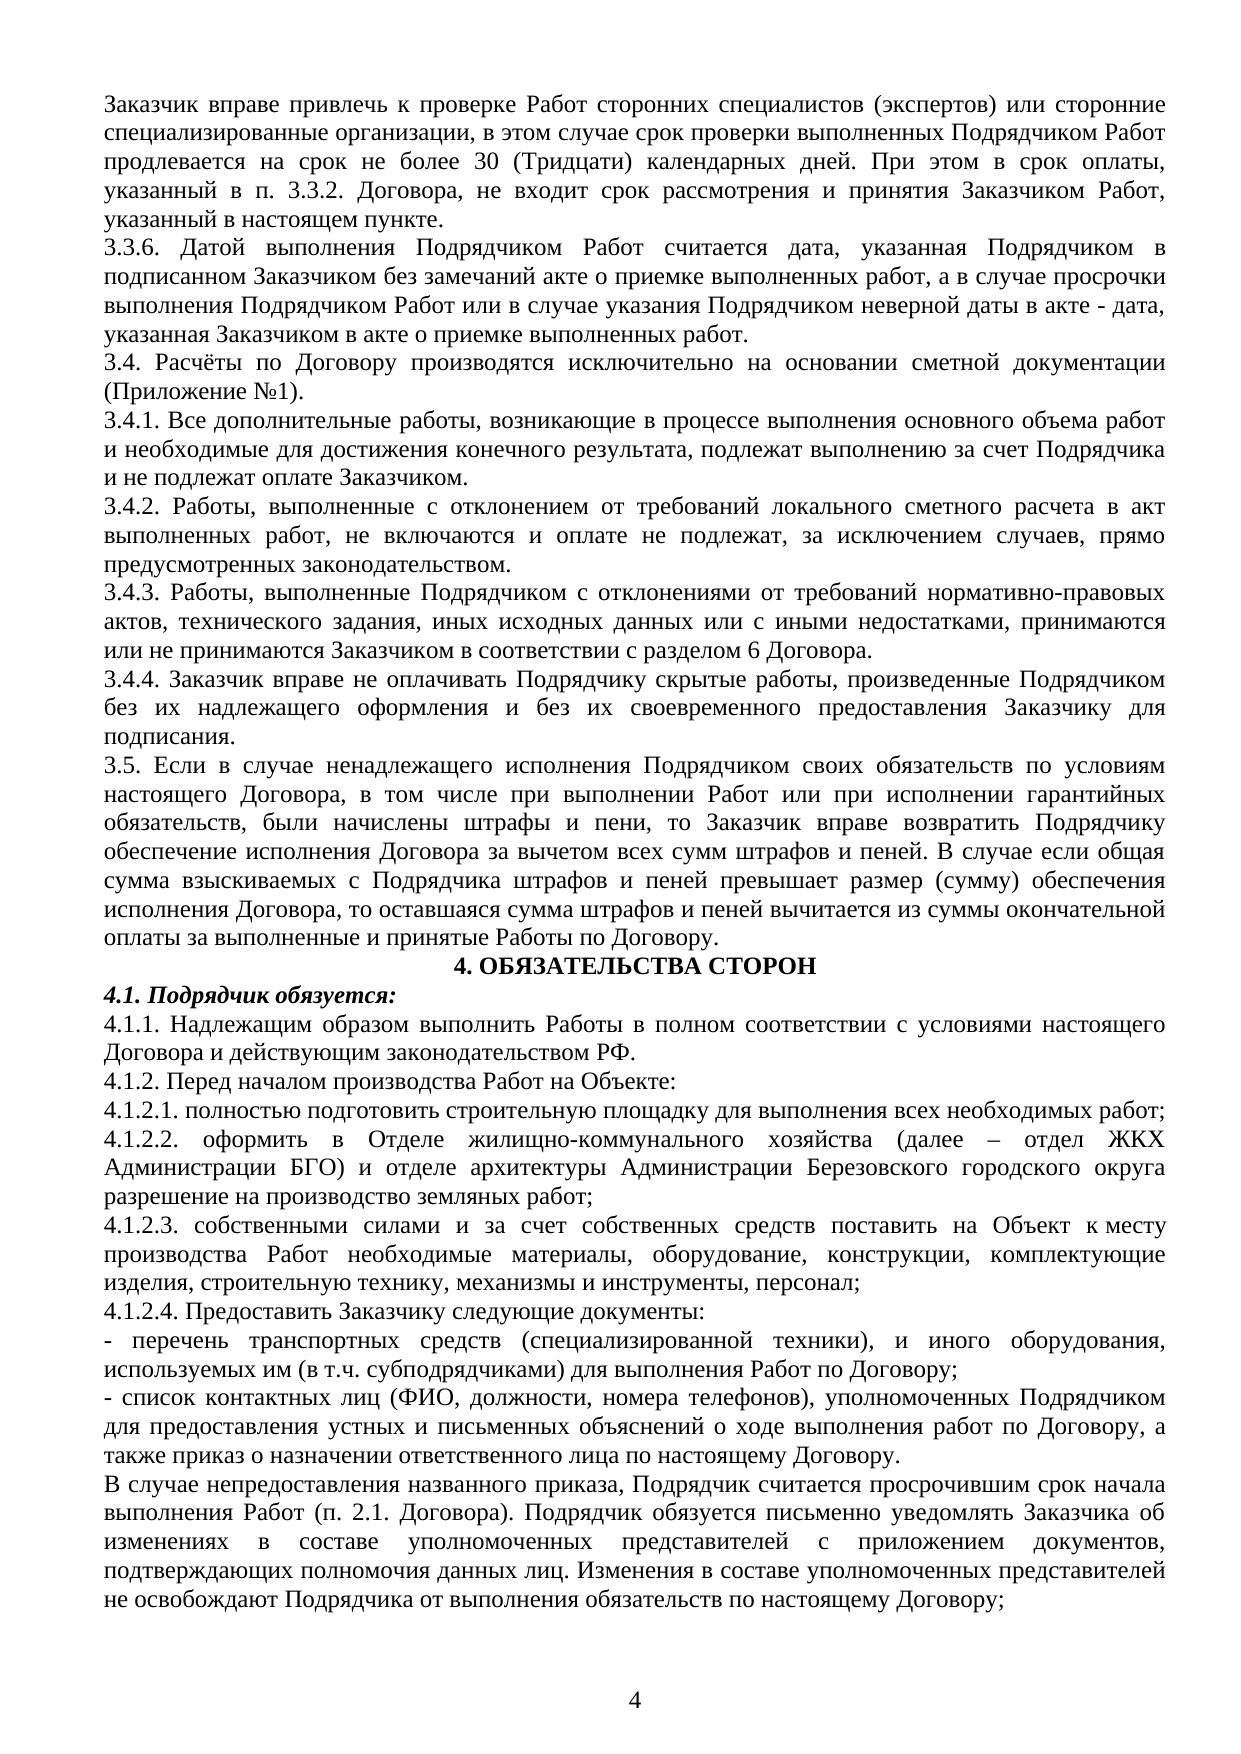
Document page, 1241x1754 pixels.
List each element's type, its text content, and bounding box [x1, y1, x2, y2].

text 3.4.4. Заказчик вправе не оплачивать Подрядчику скрытые работы, произведенные Подрядчиком без их надлежащего оформления и без их своевременного предоставления Заказчику для подписания. [103, 664, 1167, 750]
text 4. ОБЯЗАТЕЛЬСТВА СТОРОН [103, 951, 1167, 980]
text 4.1.2. Перед началом производства Работ на Объекте: [103, 1066, 1167, 1095]
text 4.1.2.1. полностью подготовить строительную площадку для выполнения всех необходимых работ; [103, 1095, 1167, 1124]
text 3.4.3. Работы, выполненные Подрядчиком с отклонениями от требований нормативно-правовых актов, технического задания, иных исходных данных или с иными недостатками, принимаются или не принимаются Заказчиком в соответствии с разделом 6 Договора. [103, 577, 1167, 664]
text 4.1. Подрядчик обязуется: [103, 980, 1167, 1009]
text 3.4.1. Все дополнительные работы, возникающие в процессе выполнения основного объема работ и необходимые для достижения конечного результата, подлежат выполнению за счет Подрядчика и не подлежат оплате Заказчиком. [103, 405, 1167, 491]
text 3.4. Расчёты по Договору производятся исключительно на основании сметной документации (Приложение №1). [103, 347, 1167, 405]
text 4.1.1. Надлежащим образом выполнить Работы в полном соответствии с условиями настоящего Договора и действующим законодательством РФ. [103, 1009, 1167, 1066]
text 3.4.2. Работы, выполненные с отклонением от требований локального сметного расчета в акт выполненных работ, не включаются и оплате не подлежат, за исключением случаев, прямо предусмотренных законодательством. [103, 491, 1167, 577]
text 3.5. Если в случае ненадлежащего исполнения Подрядчиком своих обязательств по условиям настоящего Договора, в том числе при выполнении Работ или при исполнении гарантийных обязательств, были начислены штрафы и пени, то Заказчик вправе возвратить Подрядчику обеспечение исполнения Договора за вычетом всех сумм штрафов и пеней. В случае если общая сумма взыскиваемых с Подрядчика штрафов и пеней превышает размер (сумму) обеспечения исполнения Договора, то оставшаяся сумма штрафов и пеней вычитается из суммы окончательной оплаты за выполненные и принятые Работы по Договору. [103, 750, 1167, 951]
text 4.1.2.4. Предоставить Заказчику следующие документы: [103, 1296, 1167, 1325]
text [103, 89, 1167, 232]
text 4.1.2.3. собственными силами и за счет собственных средств поставить на Объект к месту производства Работ необходимые материалы, оборудование, конструкции, комплектующие изделия, строительную технику, механизмы и инструменты, персонал; [103, 1210, 1167, 1296]
text 3.3.6. Датой выполнения Подрядчиком Работ считается дата, указанная Подрядчиком в подписанном Заказчиком без замечаний акте о приемке выполненных работ, а в случае просрочки выполнения Подрядчиком Работ или в случае указания Подрядчиком неверной даты в акте - дата, указанная Заказчиком в акте о приемке выполненных работ. [103, 232, 1167, 347]
text - список контактных лиц (ФИО, должности, номера телефонов), уполномоченных Подрядчиком для предоставления устных и письменных объяснений о ходе выполнения работ по Договору, а также приказ о назначении ответственного лица по настоящему Договору. [103, 1382, 1167, 1469]
text 4.1.2.2. оформить в Отделе жилищно-коммунального хозяйства (далее – отдел ЖКХ Администрации БГО) и отделе архитектуры Администрации Березовского городского округа разрешение на производство земляных работ; [103, 1124, 1167, 1210]
text - перечень транспортных средств (специализированной техники), и иного оборудования, используемых им (в т.ч. субподрядчиками) для выполнения Работ по Договору; [103, 1325, 1167, 1382]
text В случае непредоставления названного приказа, Подрядчик считается просрочившим срок начала выполнения Работ (п. 2.1. Договора). Подрядчик обязуется письменно уведомлять Заказчика об изменениях в составе уполномоченных представителей с приложением документов, подтверждающих полномочия данных лиц. Изменения в составе уполномоченных представителей не освобождают Подрядчика от выполнения обязательств по настоящему Договору; [103, 1469, 1167, 1612]
